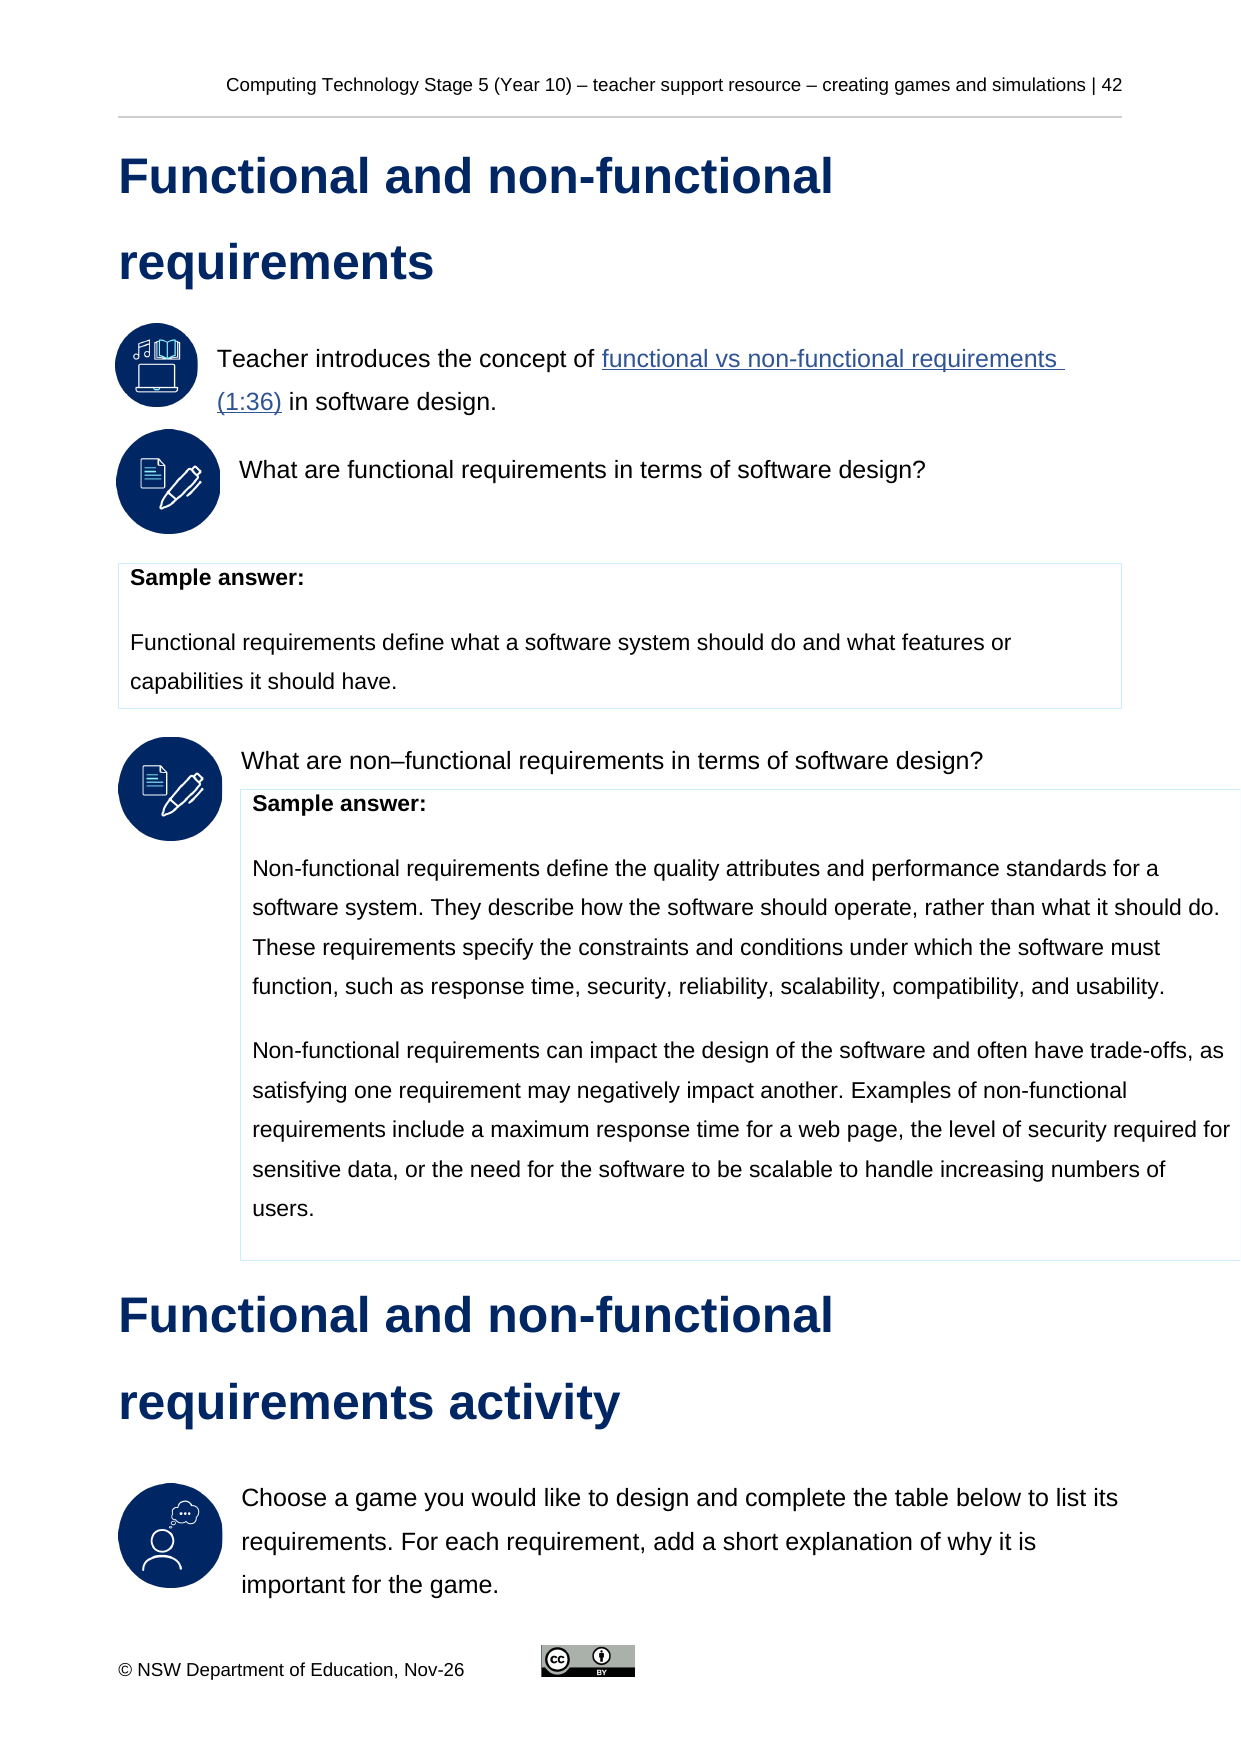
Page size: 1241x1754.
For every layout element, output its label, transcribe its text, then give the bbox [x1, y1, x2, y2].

text Teacher introduces the concept of functional vs non-functional requirements (1:36) in software design. [118, 344, 1122, 416]
picture [118, 737, 223, 841]
picture [541, 1645, 635, 1677]
picture [118, 1483, 223, 1588]
subtitle Functional and non-functional requirements activity [118, 1286, 1122, 1430]
picture [116, 429, 220, 534]
text What are functional requirements in terms of software design? [220, 455, 1122, 484]
table_header Sample answer: Non-functional requirements define the quality attributes and performance standards for a software system. They describe how the software should operate, rather than what it should do. These requirements specify the constraints and conditions under which the software must function, such as response time, security, reliability, scalability, compatibility, and usability. Non-functional requirements can impact the design of the software and often have trade-offs, as satisfying one requirement may negatively impact another. Examples of non-functional requirements include a maximum response time for a web page, the level of security required for sensitive data, or the need for the software to be scalable to handle increasing numbers of users. [241, 790, 1240, 1260]
table_header Sample answer: Functional requirements define what a software system should do and what features or capabilities it should have. [119, 564, 1121, 707]
subtitle Functional and non-functional requirements [118, 147, 1122, 290]
picture [115, 323, 198, 407]
text Choose a game you would like to design and complete the table below to list its requirements. For each requirement, add a short explanation of why it is important for the game. [118, 1483, 1122, 1598]
text What are non–functional requirements in terms of software design? [223, 746, 1122, 775]
